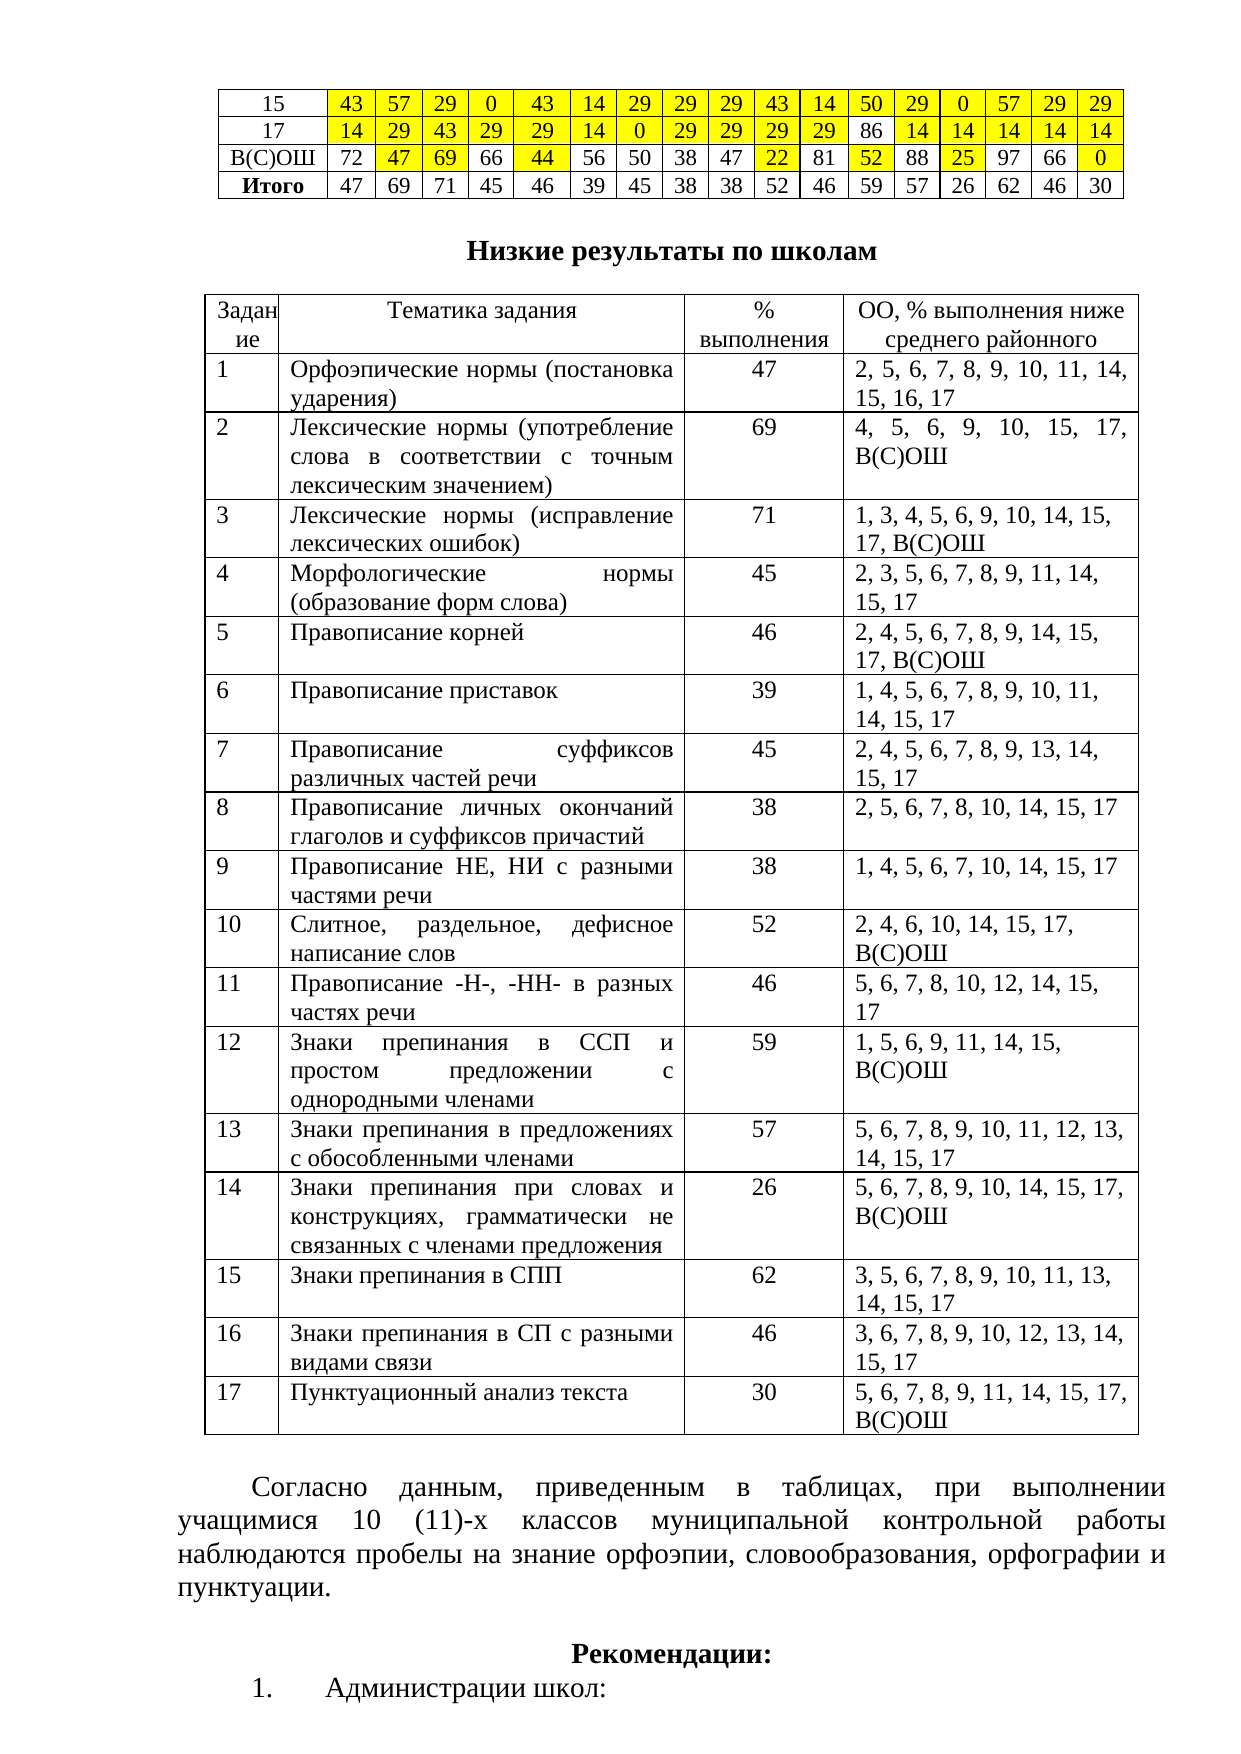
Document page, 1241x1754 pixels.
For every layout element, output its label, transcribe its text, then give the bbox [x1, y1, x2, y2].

table_cell 38 [685, 851, 843, 908]
table_cell Знаки препинания в ССП и простом предложении с однородными членами [279, 1027, 684, 1113]
table_cell 1 [206, 354, 278, 411]
table_cell 39 [685, 675, 843, 733]
table_cell 5, 6, 7, 8, 9, 10, 11, 12, 13, 14, 15, 17 [844, 1114, 1138, 1171]
table_cell 29 [423, 90, 468, 116]
table_cell 14 [206, 1173, 278, 1259]
table_cell 2, 5, 6, 7, 8, 10, 14, 15, 17 [844, 793, 1138, 850]
table_cell 86 [849, 117, 894, 143]
table_cell 14 [328, 117, 375, 143]
table_cell 14 [941, 117, 985, 143]
table_cell 56 [571, 145, 616, 171]
table_cell 29 [469, 117, 513, 143]
table_cell 1, 4, 5, 6, 7, 10, 14, 15, 17 [844, 851, 1138, 908]
table_cell 2, 4, 6, 10, 14, 15, 17, В(С)ОШ [844, 910, 1138, 967]
table_cell 57 [376, 90, 422, 116]
table_cell Лексические нормы (исправление лексических ошибок) [279, 500, 684, 557]
table_cell 50 [617, 145, 662, 171]
table_cell 4, 5, 6, 9, 10, 15, 17, В(С)ОШ [844, 413, 1138, 499]
table_cell 46 [685, 1318, 843, 1376]
table_cell 38 [663, 145, 708, 171]
table_cell 44 [514, 145, 570, 171]
table_cell Правописание суффиксов различных частей речи [279, 734, 684, 791]
table_cell 47 [709, 145, 754, 171]
table_cell 59 [849, 172, 894, 198]
table_cell 66 [1032, 145, 1077, 171]
table_header Тематика задания [279, 295, 684, 353]
table_cell 14 [1078, 117, 1123, 143]
table_cell 69 [423, 145, 468, 171]
list Администрации школ: [177, 1670, 1167, 1704]
table_cell 43 [755, 90, 799, 116]
table_cell 46 [514, 172, 570, 198]
table_cell 30 [685, 1377, 843, 1434]
table_cell 14 [1032, 117, 1077, 143]
text Рекомендации: [177, 1637, 1167, 1670]
table_cell 38 [709, 172, 754, 198]
table_cell 13 [206, 1114, 278, 1171]
table_cell 25 [941, 145, 985, 171]
table_cell 30 [1078, 172, 1123, 198]
table_cell 45 [469, 172, 513, 198]
table_cell 52 [849, 145, 894, 171]
table_cell 43 [328, 90, 375, 116]
table_cell 16 [206, 1318, 278, 1376]
table_cell 72 [328, 145, 375, 171]
table_cell 45 [617, 172, 662, 198]
table_cell 43 [423, 117, 468, 143]
table_cell Правописание приставок [279, 675, 684, 733]
table_cell 46 [685, 617, 843, 674]
table_cell 46 [685, 968, 843, 1026]
table_cell 0 [617, 117, 662, 143]
table_cell Правописание -Н-, -НН- в разных частях речи [279, 968, 684, 1026]
table_cell 2, 4, 5, 6, 7, 8, 9, 14, 15, 17, В(С)ОШ [844, 617, 1138, 674]
table_cell 8 [206, 793, 278, 850]
table_cell 57 [685, 1114, 843, 1171]
table_cell 62 [986, 172, 1031, 198]
table_cell Знаки препинания в СПП [279, 1260, 684, 1317]
table_cell 29 [663, 90, 708, 116]
table_cell 45 [685, 558, 843, 616]
table_cell 26 [685, 1173, 843, 1259]
table_cell 59 [685, 1027, 843, 1113]
table_cell 29 [801, 117, 848, 143]
table_cell 3, 6, 7, 8, 9, 10, 12, 13, 14, 15, 17 [844, 1318, 1138, 1376]
table_header ОО, % выполнения ниже среднего районного [844, 295, 1138, 353]
table_cell 26 [941, 172, 985, 198]
table_cell 69 [376, 172, 422, 198]
table_cell Правописание корней [279, 617, 684, 674]
table_header % выполнения [685, 295, 843, 353]
table_cell Знаки препинания в СП с разными видами связи [279, 1318, 684, 1376]
table_cell 47 [685, 354, 843, 411]
table_cell 1, 5, 6, 9, 11, 14, 15, В(С)ОШ [844, 1027, 1138, 1113]
table_cell 46 [1032, 172, 1077, 198]
table_cell 1, 4, 5, 6, 7, 8, 9, 10, 11, 14, 15, 17 [844, 675, 1138, 733]
table_cell Знаки препинания в предложениях с обособленными членами [279, 1114, 684, 1171]
table_cell 17 [206, 1377, 278, 1434]
table_cell 17 [219, 117, 327, 143]
table_cell 15 [206, 1260, 278, 1317]
table_cell Лексические нормы (употребление слова в соответствии с точным лексическим значением) [279, 413, 684, 499]
table_cell Пунктуационный анализ текста [279, 1377, 684, 1434]
table_cell 88 [895, 145, 939, 171]
table_cell 2, 3, 5, 6, 7, 8, 9, 11, 14, 15, 17 [844, 558, 1138, 616]
table_cell 29 [376, 117, 422, 143]
table_cell 47 [376, 145, 422, 171]
text Согласно данным, приведенным в таблицах, при выполнении учащимися 10 (11)-х классов муниципальной контрольной работы наблюдаются пробелы на знание орфоэпии, словообразования, орфографии и пунктуации. [177, 1469, 1167, 1603]
table_cell 71 [423, 172, 468, 198]
table_cell 57 [895, 172, 939, 198]
table_cell 81 [801, 145, 848, 171]
table_cell 47 [328, 172, 375, 198]
table_cell 29 [709, 90, 754, 116]
table_cell 29 [663, 117, 708, 143]
table_cell 9 [206, 851, 278, 908]
table_cell Орфоэпические нормы (постановка ударения) [279, 354, 684, 411]
table_cell 29 [709, 117, 754, 143]
table_cell Слитное, раздельное, дефисное написание слов [279, 910, 684, 967]
table_cell 43 [514, 90, 570, 116]
table_cell 2, 5, 6, 7, 8, 9, 10, 11, 14, 15, 16, 17 [844, 354, 1138, 411]
table_cell 10 [206, 910, 278, 967]
table_cell 97 [986, 145, 1031, 171]
table_cell 22 [755, 145, 799, 171]
table_cell 0 [941, 90, 985, 116]
table_cell 29 [755, 117, 799, 143]
table_cell В(С)ОШ [219, 145, 327, 171]
table_cell 2, 4, 5, 6, 7, 8, 9, 13, 14, 15, 17 [844, 734, 1138, 791]
table_cell 66 [469, 145, 513, 171]
table_cell 12 [206, 1027, 278, 1113]
table_cell 50 [849, 90, 894, 116]
table_cell 71 [685, 500, 843, 557]
text Низкие результаты по школам [177, 233, 1167, 266]
table_cell 29 [514, 117, 570, 143]
table_cell Знаки препинания при словах и конструкциях, грамматически не связанных с членами предложения [279, 1173, 684, 1259]
table_cell 11 [206, 968, 278, 1026]
table_cell Правописание личных окончаний глаголов и суффиксов причастий [279, 793, 684, 850]
table_cell 14 [571, 90, 616, 116]
table_cell 4 [206, 558, 278, 616]
table_cell Итого [219, 172, 327, 198]
table_cell 39 [571, 172, 616, 198]
table_cell 0 [1078, 145, 1123, 171]
table_cell 29 [617, 90, 662, 116]
table_cell 62 [685, 1260, 843, 1317]
table_cell 52 [685, 910, 843, 967]
table_cell 14 [801, 90, 848, 116]
table_cell 14 [986, 117, 1031, 143]
table_cell 14 [571, 117, 616, 143]
table_cell 7 [206, 734, 278, 791]
table_cell 5, 6, 7, 8, 10, 12, 14, 15, 17 [844, 968, 1138, 1026]
table_header Задание [206, 295, 278, 353]
table_cell 57 [986, 90, 1031, 116]
table_cell Морфологические нормы (образование форм слова) [279, 558, 684, 616]
table_cell 29 [1078, 90, 1123, 116]
table_cell 38 [685, 793, 843, 850]
table_cell 1, 3, 4, 5, 6, 9, 10, 14, 15, 17, В(С)ОШ [844, 500, 1138, 557]
table_cell 2 [206, 413, 278, 499]
table_cell 3, 5, 6, 7, 8, 9, 10, 11, 13, 14, 15, 17 [844, 1260, 1138, 1317]
table_cell 5 [206, 617, 278, 674]
table_cell Правописание НЕ, НИ с разными частями речи [279, 851, 684, 908]
table_cell 69 [685, 413, 843, 499]
table_cell 52 [755, 172, 799, 198]
table_cell 46 [801, 172, 848, 198]
table_cell 5, 6, 7, 8, 9, 11, 14, 15, 17, В(С)ОШ [844, 1377, 1138, 1434]
table_cell 15 [219, 90, 327, 116]
table_cell 14 [895, 117, 939, 143]
table_cell 5, 6, 7, 8, 9, 10, 14, 15, 17, В(С)ОШ [844, 1173, 1138, 1259]
table_cell 45 [685, 734, 843, 791]
table_cell 29 [895, 90, 939, 116]
table_cell 29 [1032, 90, 1077, 116]
table_cell 6 [206, 675, 278, 733]
table_cell 0 [469, 90, 513, 116]
table_cell 38 [663, 172, 708, 198]
table_cell 3 [206, 500, 278, 557]
